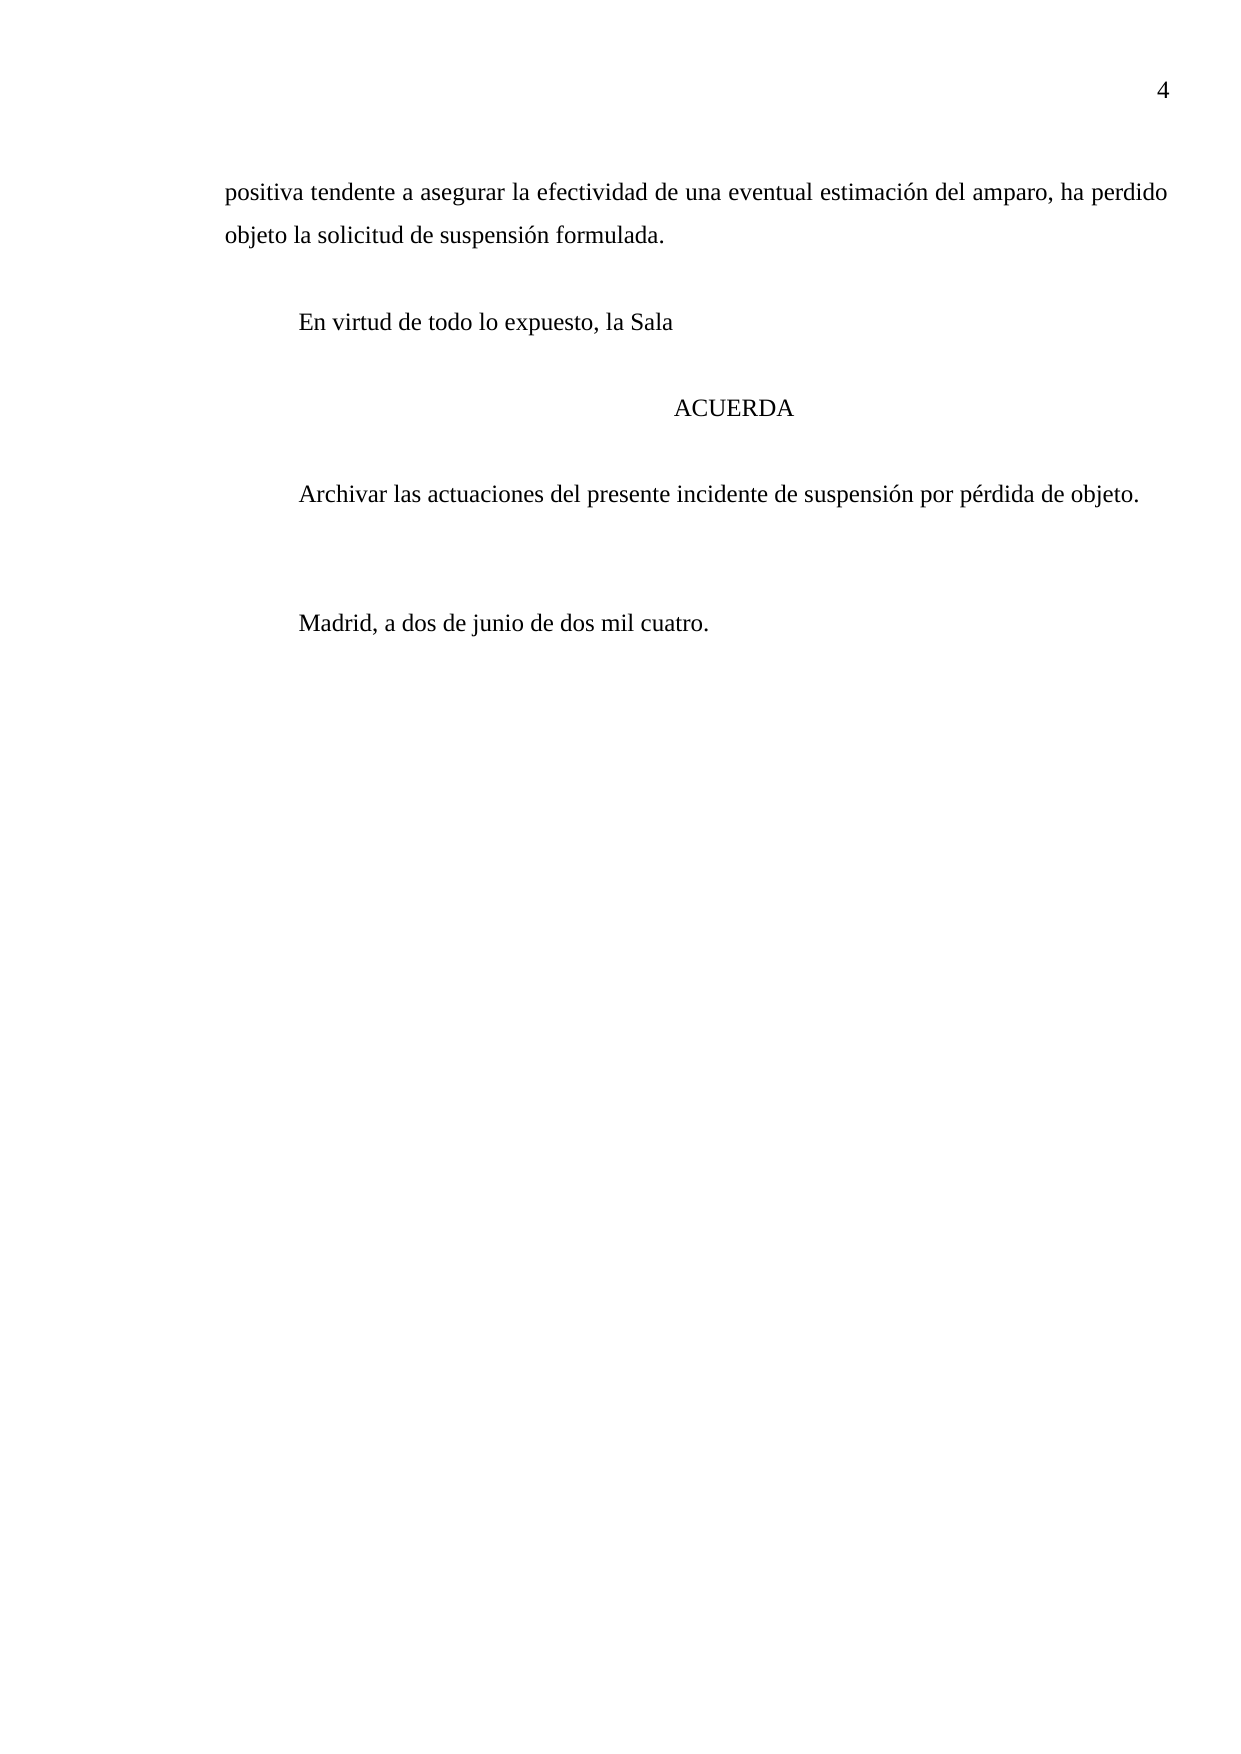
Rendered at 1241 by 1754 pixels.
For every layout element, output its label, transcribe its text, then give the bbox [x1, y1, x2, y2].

text Archivar las actuaciones del presente incidente de suspensión por pérdida de objeto. [224, 479, 1169, 508]
text ACUERDA [224, 393, 1169, 422]
text Madrid, a dos de junio de dos mil cuatro. [224, 608, 1169, 637]
text En virtud de todo lo expuesto, la Sala [224, 307, 1169, 335]
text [224, 177, 1169, 249]
